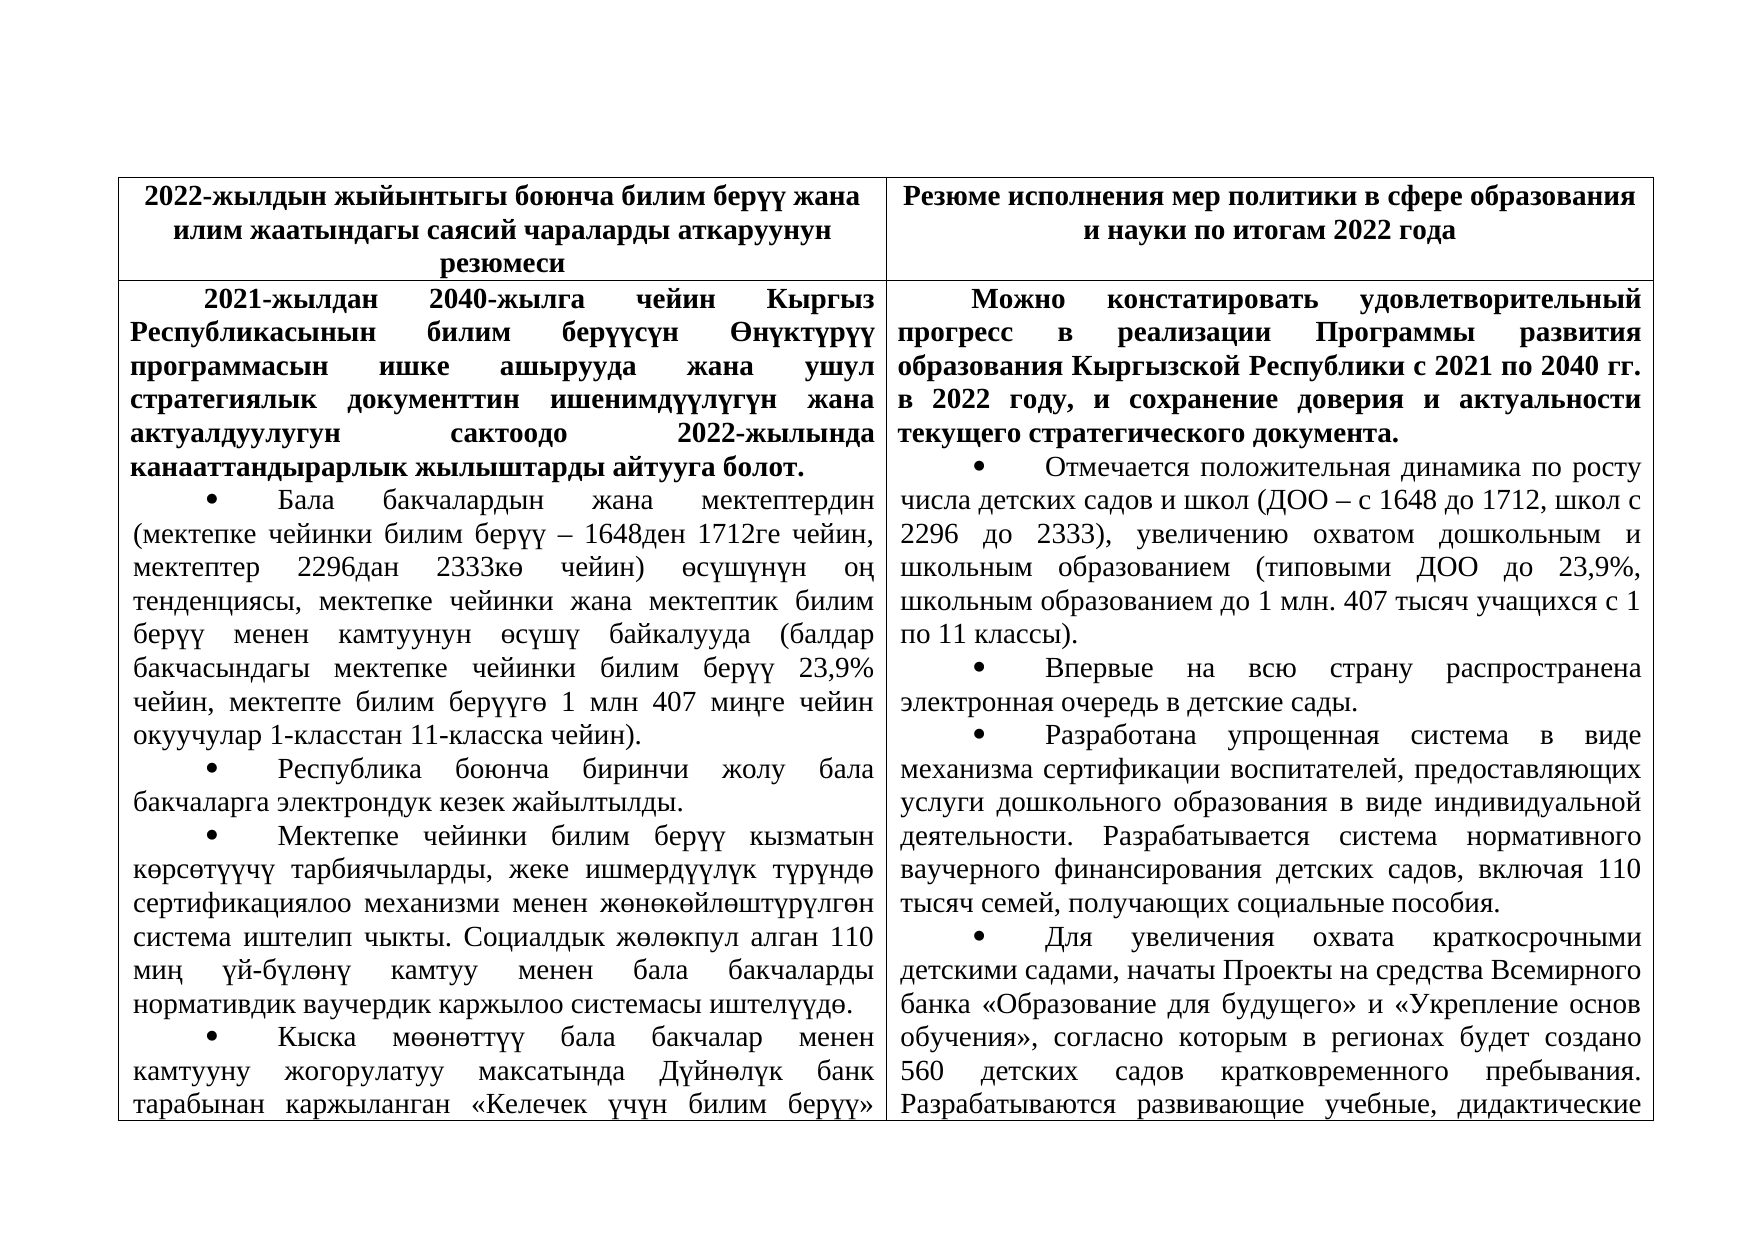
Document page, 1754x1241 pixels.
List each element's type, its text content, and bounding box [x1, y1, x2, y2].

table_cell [119, 281, 886, 1120]
table_header Резюме исполнения мер политики в сфере образования и науки по итогам 2022 года [887, 178, 1653, 280]
table_header 2022-жылдын жыйынтыгы боюнча билим берүү жана илим жаатындагы саясий чараларды аткаруунун резюмеси [119, 178, 886, 280]
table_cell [887, 281, 1653, 1120]
